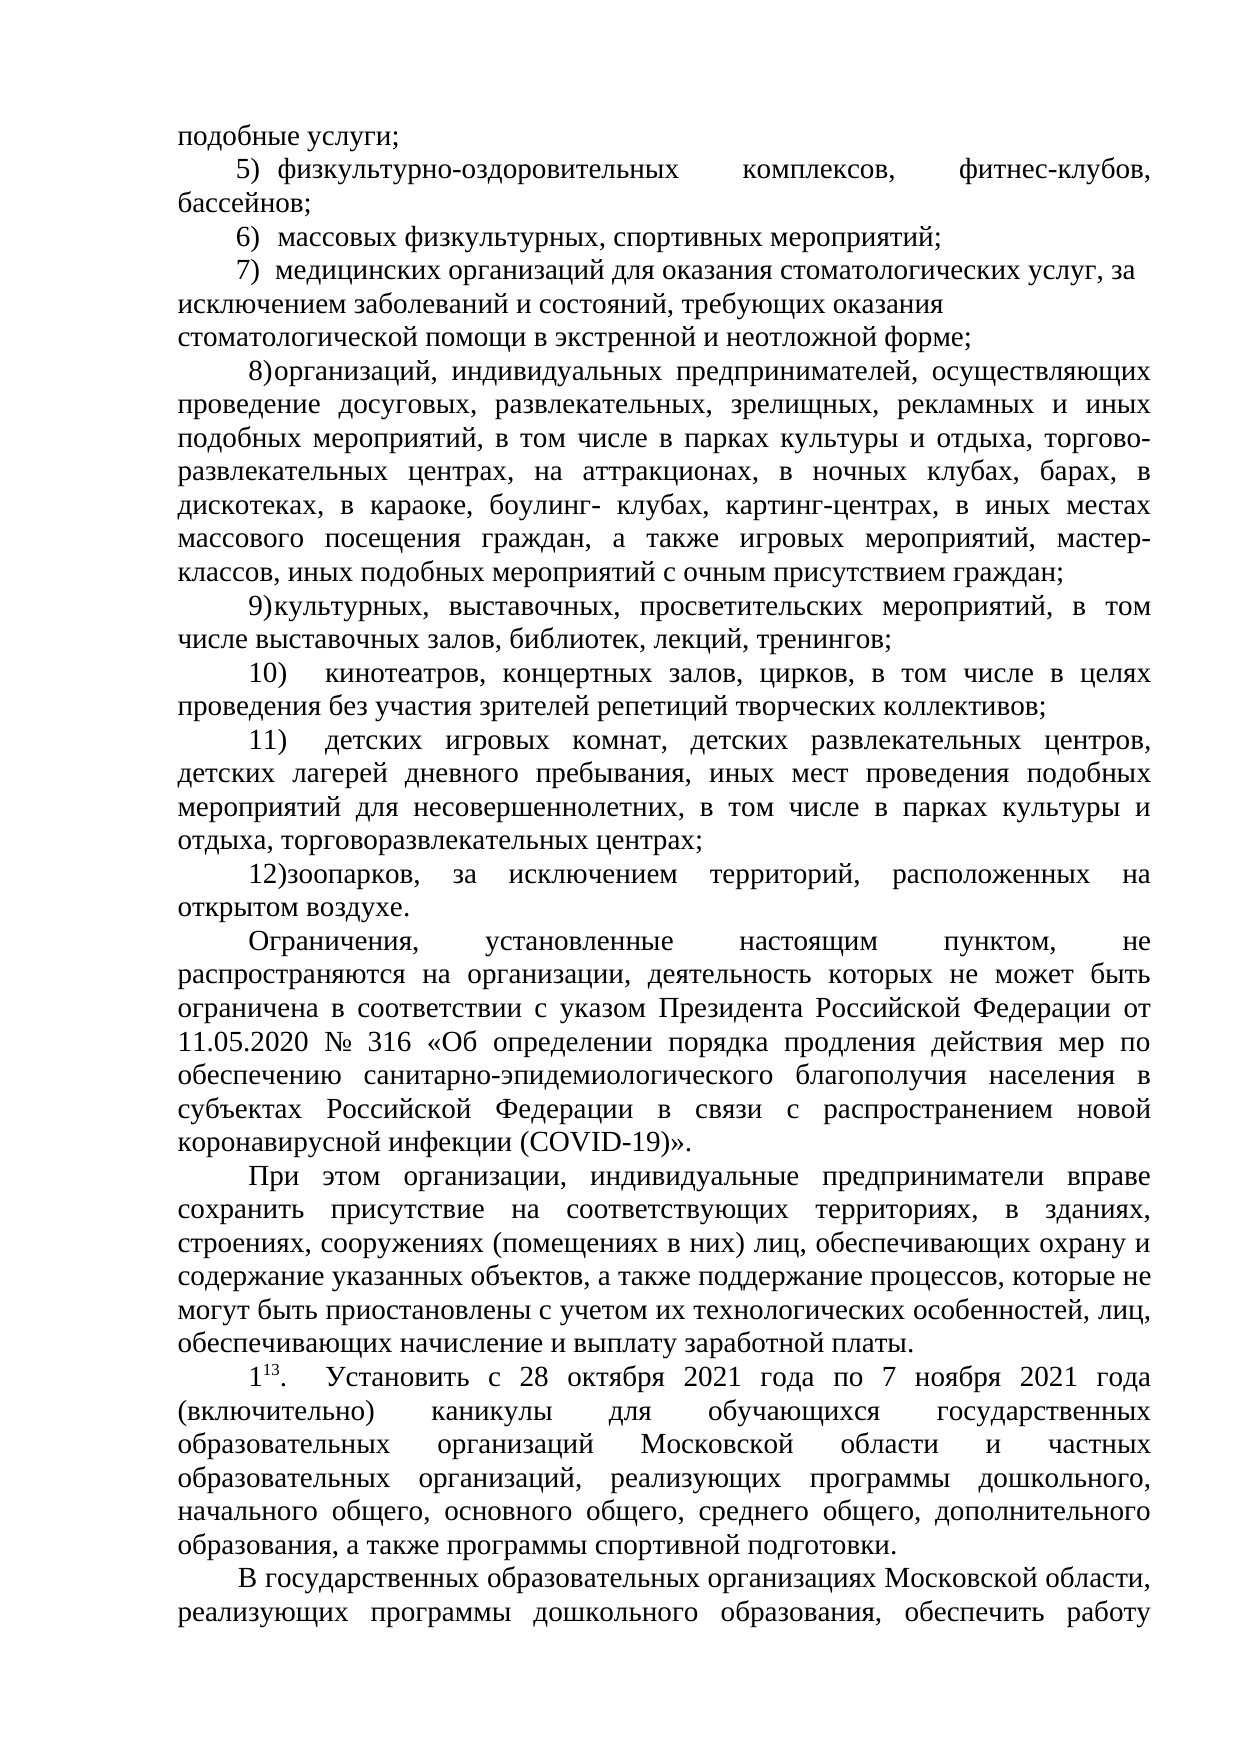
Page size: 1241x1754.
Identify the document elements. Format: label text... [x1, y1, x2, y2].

list детских игровых комнат, детских развлекательных центров, детских лагерей дневного пребывания, иных мест проведения подобных мероприятий для несовершеннолетних, в том числе в парках культуры и отдыха, торговоразвлекательных центрах; [177, 722, 1152, 856]
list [177, 118, 1152, 152]
text 12)зоопарков, за исключением территорий, расположенных на открытом воздухе. [177, 856, 1152, 923]
list физкультурно-оздоровительных комплексов, фитнес-клубов, бассейнов; [177, 152, 1152, 219]
list культурных, выставочных, просветительских мероприятий, в том числе выставочных залов, библиотек, лекций, тренингов; [177, 588, 1152, 655]
list медицинских организаций для оказания стоматологических услуг, за исключением заболеваний и состояний, требующих оказания стоматологической помощи в экстренной и неотложной форме; [177, 252, 1152, 353]
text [177, 1560, 1152, 1627]
list кинотеатров, концертных залов, цирков, в том числе в целях проведения без участия зрителей репетиций творческих коллективов; [177, 655, 1152, 722]
text 113. Установить с 28 октября 2021 года по 7 ноября 2021 года (включительно) каникулы для обучающихся государственных образовательных организаций Московской области и частных образовательных организаций, реализующих программы дошкольного, начального общего, основного общего, среднего общего, дополнительного образования, а также программы спортивной подготовки. [177, 1359, 1152, 1560]
list организаций, индивидуальных предпринимателей, осуществляющих проведение досуговых, развлекательных, зрелищных, рекламных и иных подобных мероприятий, в том числе в парках культуры и отдыха, торгово-развлекательных центрах, на аттракционах, в ночных клубах, барах, в дискотеках, в караоке, боулинг- клубах, картинг-центрах, в иных местах массового посещения граждан, а также игровых мероприятий, мастер-классов, иных подобных мероприятий с очным присутствием граждан; [177, 353, 1152, 588]
text Ограничения, установленные настоящим пунктом, не распространяются на организации, деятельность которых не может быть ограничена в соответствии с указом Президента Российской Федерации от 11.05.2020 № 316 «Об определении порядка продления действия мер по обеспечению санитарно-эпидемиологического благополучия населения в субъектах Российской Федерации в связи с распространением новой коронавирусной инфекции (COVID-19)». [177, 923, 1152, 1158]
text При этом организации, индивидуальные предприниматели вправе сохранить присутствие на соответствующих территориях, в зданиях, строениях, сооружениях (помещениях в них) лиц, обеспечивающих охрану и содержание указанных объектов, а также поддержание процессов, которые не могут быть приостановлены с учетом их технологических особенностей, лиц, обеспечивающих начисление и выплату заработной платы. [177, 1158, 1152, 1359]
list массовых физкультурных, спортивных мероприятий; [177, 219, 1152, 252]
